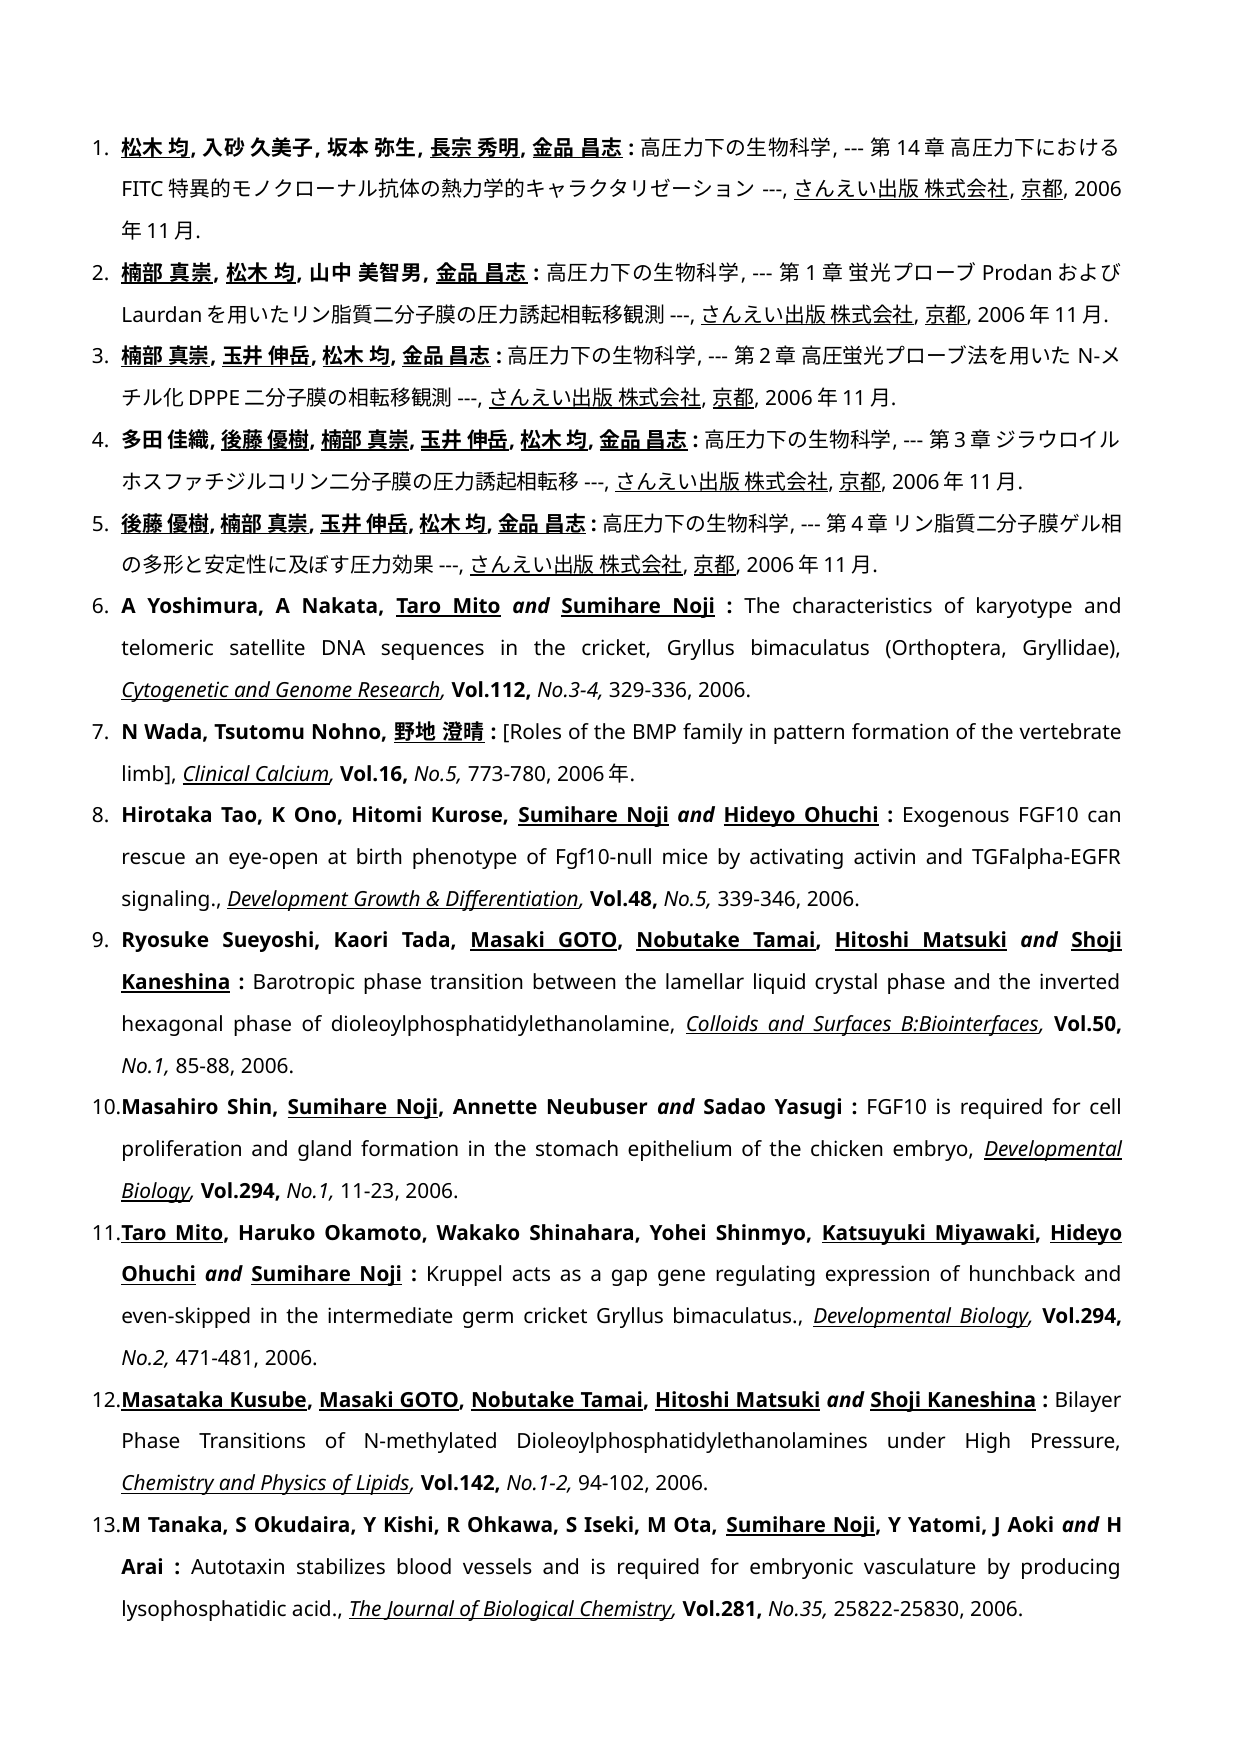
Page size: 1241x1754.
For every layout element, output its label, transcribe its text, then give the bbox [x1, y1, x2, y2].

list Ryosuke Sueyoshi, Kaori Tada, Masaki GOTO, Nobutake Tamai, Hitoshi Matsuki and Shoji Kaneshina : Barotropic phase transition between the lamellar liquid crystal phase and the inverted hexagonal phase of dioleoylphosphatidylethanolamine, Colloids and Surfaces B:Biointerfaces, Vol.50, No.1, 85-88, 2006. [92, 919, 1122, 1086]
list A Yoshimura, A Nakata, Taro Mito and Sumihare Noji : The characteristics of karyotype and telomeric satellite DNA sequences in the cricket, Gryllus bimaculatus (Orthoptera, Gryllidae), Cytogenetic and Genome Research, Vol.112, No.3-4, 329-336, 2006. [92, 584, 1122, 710]
list Taro Mito, Haruko Okamoto, Wakako Shinahara, Yohei Shinmyo, Katsuyuki Miyawaki, Hideyo Ohuchi and Sumihare Noji : Kruppel acts as a gap gene regulating expression of hunchback and even-skipped in the intermediate germ cricket Gryllus bimaculatus., Developmental Biology, Vol.294, No.2, 471-481, 2006. [92, 1211, 1122, 1378]
list Masahiro Shin, Sumihare Noji, Annette Neubuser and Sadao Yasugi : FGF10 is required for cell proliferation and gland formation in the stomach epithelium of the chicken embryo, Developmental Biology, Vol.294, No.1, 11-23, 2006. [92, 1086, 1122, 1211]
list 後藤 優樹, 楠部 真崇, 玉井 伸岳, 松木 均, 金品 昌志 : 高圧力下の生物科学, --- 第4章 リン脂質二分子膜ゲル相の多形と安定性に及ぼす圧力効果 ---, さんえい出版 株式会社, 京都, 2006年11月. [92, 501, 1122, 584]
list 楠部 真崇, 松木 均, 山中 美智男, 金品 昌志 : 高圧力下の生物科学, --- 第1章 蛍光プローブProdanおよびLaurdanを用いたリン脂質二分子膜の圧力誘起相転移観測 ---, さんえい出版 株式会社, 京都, 2006年11月. [92, 250, 1122, 334]
list Masataka Kusube, Masaki GOTO, Nobutake Tamai, Hitoshi Matsuki and Shoji Kaneshina : Bilayer Phase Transitions of N-methylated Dioleoylphosphatidylethanolamines under High Pressure, Chemistry and Physics of Lipids, Vol.142, No.1-2, 94-102, 2006. [92, 1378, 1122, 1503]
list M Tanaka, S Okudaira, Y Kishi, R Ohkawa, S Iseki, M Ota, Sumihare Noji, Y Yatomi, J Aoki and H Arai : Autotaxin stabilizes blood vessels and is required for embryonic vasculature by producing lysophosphatidic acid., The Journal of Biological Chemistry, Vol.281, No.35, 25822-25830, 2006. [92, 1503, 1122, 1629]
list 松木 均, 入砂 久美子, 坂本 弥生, 長宗 秀明, 金品 昌志 : 高圧力下の生物科学, --- 第14章 高圧力下におけるFITC特異的モノクローナル抗体の熱力学的キャラクタリゼーション ---, さんえい出版 株式会社, 京都, 2006年11月. [92, 125, 1122, 250]
list 多田 佳織, 後藤 優樹, 楠部 真崇, 玉井 伸岳, 松木 均, 金品 昌志 : 高圧力下の生物科学, --- 第3章 ジラウロイルホスファチジルコリン二分子膜の圧力誘起相転移 ---, さんえい出版 株式会社, 京都, 2006年11月. [92, 417, 1122, 501]
list N Wada, Tsutomu Nohno, 野地 澄晴 : [Roles of the BMP family in pattern formation of the vertebrate limb], Clinical Calcium, Vol.16, No.5, 773-780, 2006年. [92, 710, 1122, 793]
list Hirotaka Tao, K Ono, Hitomi Kurose, Sumihare Noji and Hideyo Ohuchi : Exogenous FGF10 can rescue an eye-open at birth phenotype of Fgf10-null mice by activating activin and TGFalpha-EGFR signaling., Development Growth & Differentiation, Vol.48, No.5, 339-346, 2006. [92, 793, 1122, 919]
list 楠部 真崇, 玉井 伸岳, 松木 均, 金品 昌志 : 高圧力下の生物科学, --- 第2章 高圧蛍光プローブ法を用いたN-メチル化DPPE二分子膜の相転移観測 ---, さんえい出版 株式会社, 京都, 2006年11月. [92, 334, 1122, 417]
